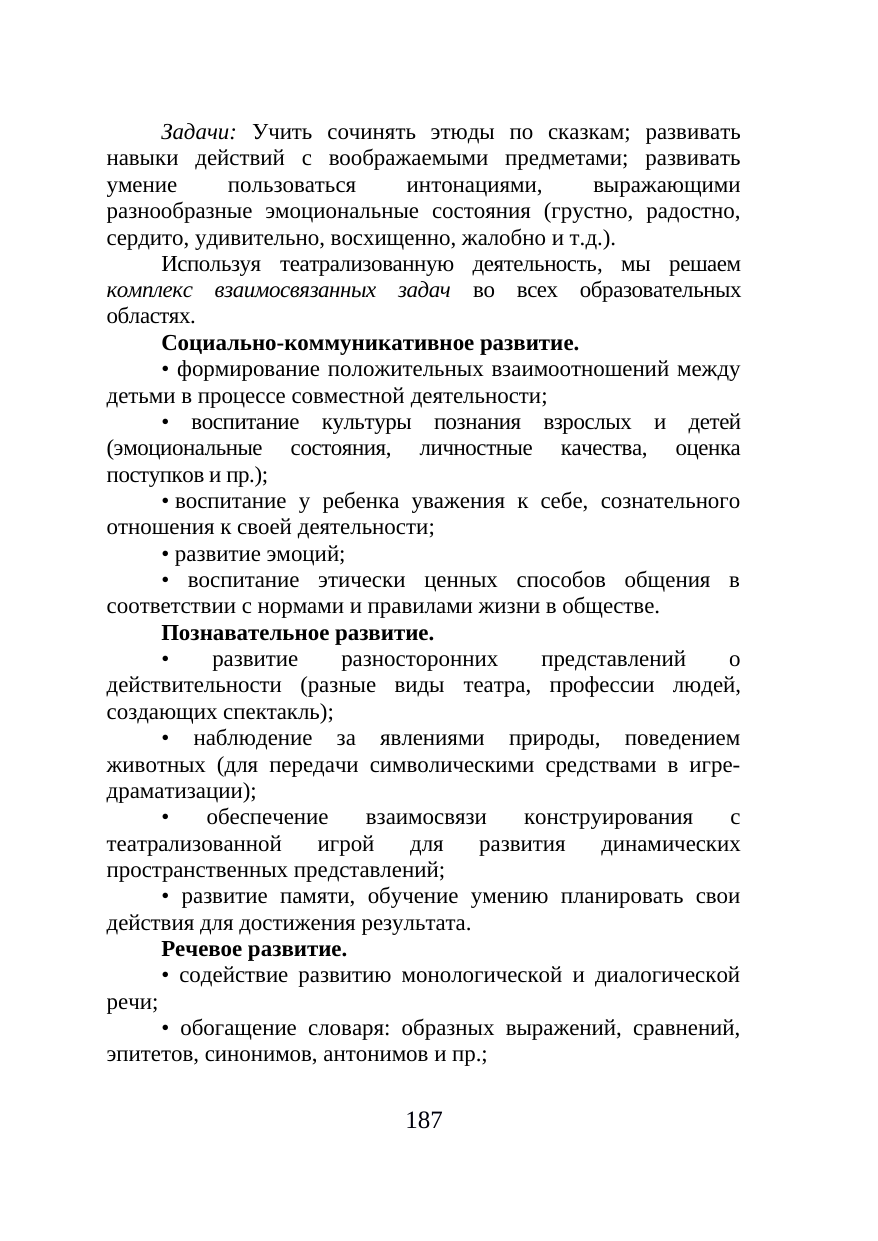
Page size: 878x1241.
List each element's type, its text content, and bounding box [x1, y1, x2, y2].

text • воспитание у ребенка уважения к себе, сознательного отношения к своей деятельности; [106, 487, 741, 540]
text • воспитание культуры познания взрослых и детей (эмоциональные состояния, личностные качества, оценка поступков и пр.); [106, 408, 741, 487]
text Задачи: Учить сочинять этюды по сказкам; развивать навыки действий с воображаемыми предметами; развивать умение пользоваться интонациями, выражающими разнообразные эмоциональные состояния (грустно, радостно, сердито, удивительно, восхищенно, жалобно и т.д.). [106, 118, 741, 250]
text • формирование положительных взаимоотношений между детьми в процессе совместной деятельности; [106, 355, 741, 408]
text Речевое развитие. [106, 935, 741, 961]
text • наблюдение за явлениями природы, поведением животных (для передачи символическими средствами в игре-драматизации); [106, 724, 741, 803]
text Познавательное развитие. [106, 619, 741, 645]
text • обогащение словаря: образных выражений, сравнений, эпитетов, синонимов, антонимов и пр.; [106, 1014, 741, 1067]
text • развитие памяти, обучение умению планировать свои действия для достижения результата. [106, 882, 741, 935]
text Социально-коммуникативное развитие. [106, 329, 741, 355]
text Используя театрализованную деятельность, мы решаем комплекс взаимосвязанных задач во всех образовательных областях. [106, 250, 741, 329]
text • развитие разносторонних представлений о действительности (разные виды театра, профессии людей, создающих спектакль); [106, 645, 741, 724]
text • содействие развитию монологической и диалогической речи; [106, 961, 741, 1014]
text • развитие эмоций; [106, 540, 741, 566]
text • обеспечение взаимосвязи конструирования с театрализованной игрой для развития динамических пространственных представлений; [106, 803, 741, 882]
text • воспитание этически ценных способов общения в соответствии с нормами и правилами жизни в обществе. [106, 566, 741, 619]
